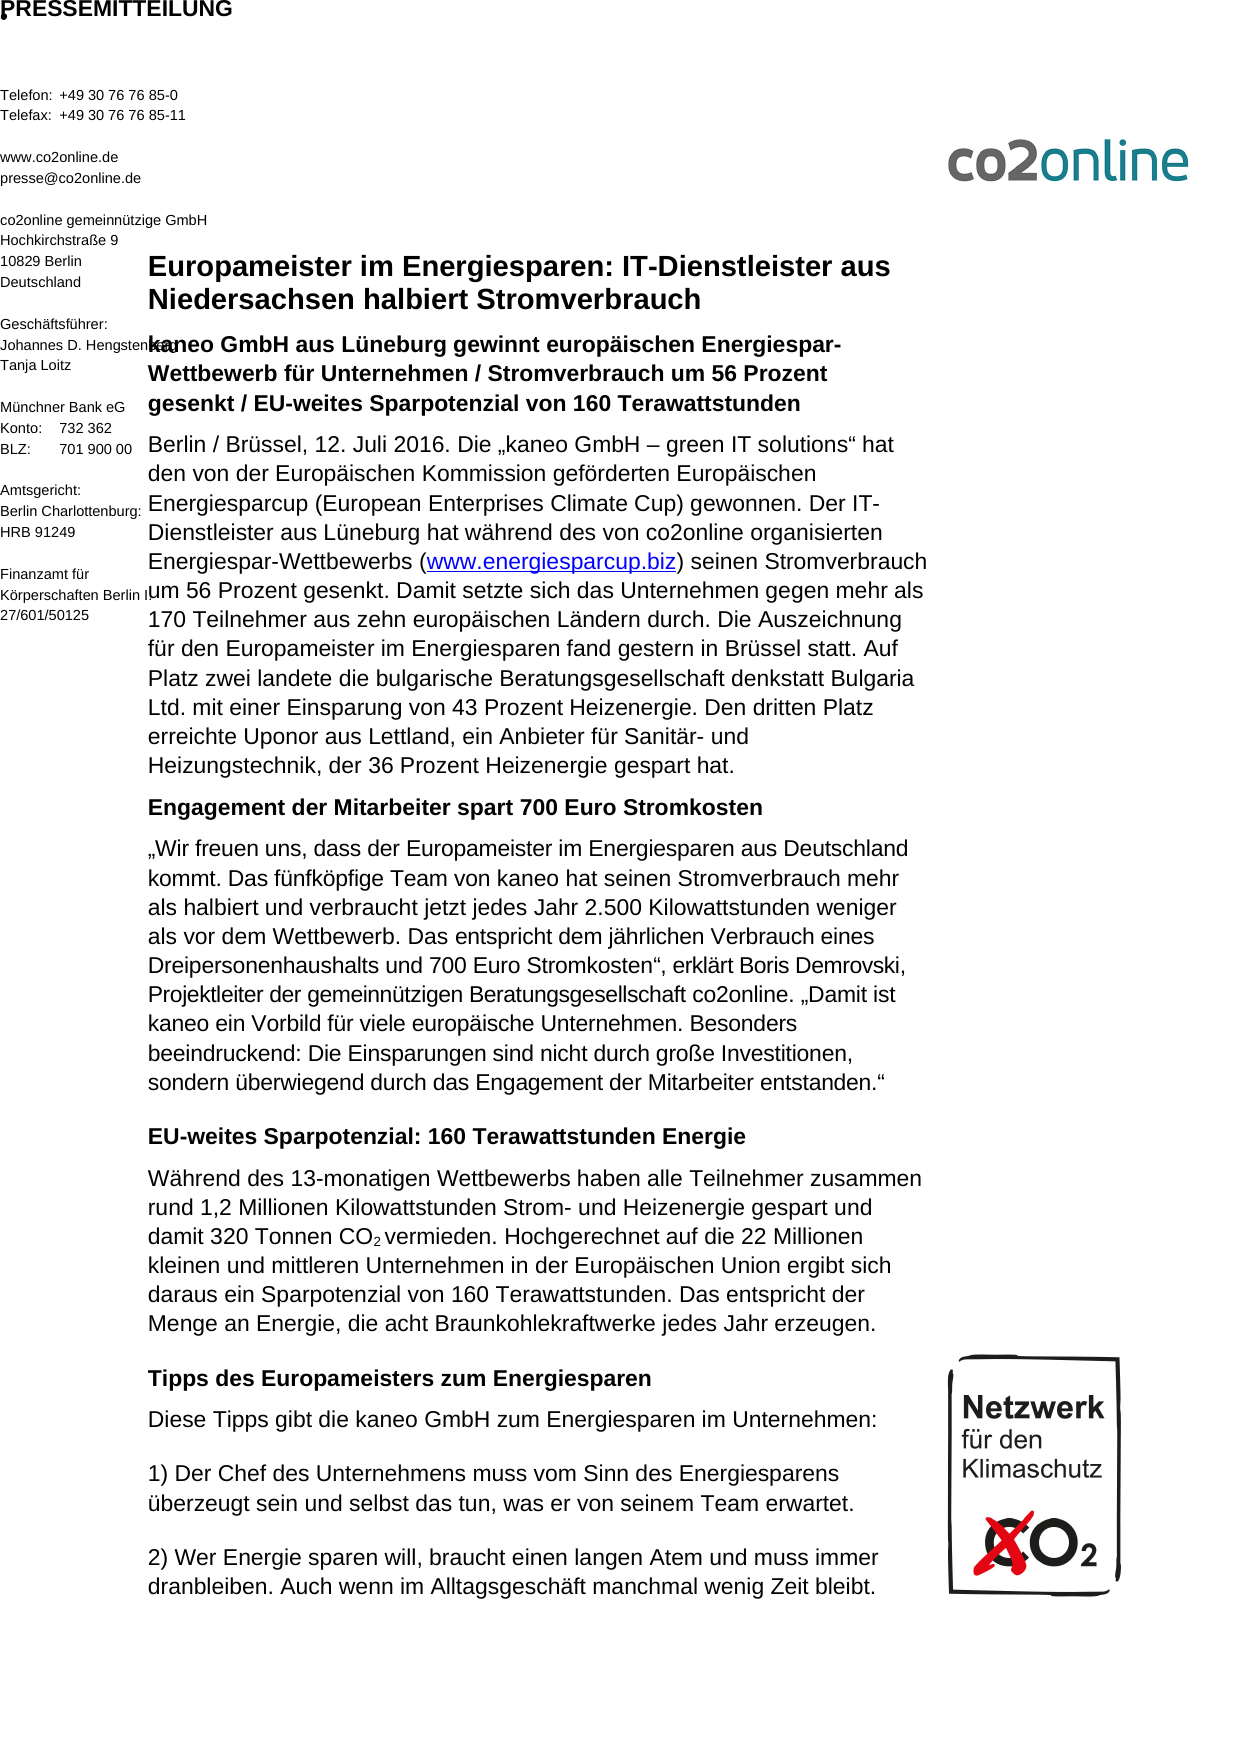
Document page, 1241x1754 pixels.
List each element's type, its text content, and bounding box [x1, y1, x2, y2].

picture [947, 138, 1189, 182]
text Engagement der Mitarbeiter spart 700 Euro Stromkosten [148, 791, 1092, 820]
text Berlin / Brüssel, 12. Juli 2016. Die „kaneo GmbH – green IT solutions“ hat den von der Europäischen Kommission geförderten Europäischen Energiesparcup (European Enterprises Climate Cup) gewonnen. Der IT-Dienstleister aus Lüneburg hat während des von co2online organisierten Energiespar-Wettbewerbs (www.energiesparcup.biz) seinen Stromverbrauch um 56 Prozent gesenkt. Damit setzte sich das Unternehmen gegen mehr als 170 Teilnehmer aus zehn europäischen Ländern durch. Die Auszeichnung für den Europameister im Energiesparen fand gestern in Brüssel statt. Auf Platz zwei landete die bulgarische Beratungsgesellschaft denkstatt Bulgaria Ltd. mit einer Einsparung von 43 Prozent Heizenergie. Den dritten Platz erreichte Uponor aus Lettland, ein Anbieter für Sanitär- und Heizungstechnik, der 36 Prozent Heizenergie gespart hat. [148, 428, 1092, 778]
text Diese Tipps gibt die kaneo GmbH zum Energiesparen im Unternehmen: [148, 1403, 1092, 1432]
text 2) Wer Energie sparen will, braucht einen langen Atem und muss immer dranbleiben. Auch wenn im Alltagsgeschäft manchmal wenig Zeit bleibt. [148, 1541, 1092, 1599]
text „Wir freuen uns, dass der Europameister im Energiesparen aus Deutschland kommt. Das fünfköpfige Team von kaneo hat seinen Stromverbrauch mehr als halbiert und verbraucht jetzt jedes Jahr 2.500 Kilowattstunden weniger als vor dem Wettbewerb. Das entspricht dem jährlichen Verbrauch eines Dreipersonenhaushalts und 700 Euro Stromkosten“, erklärt Boris Demrovski, Projektleiter der gemeinnützigen Beratungsgesellschaft co2online. „Damit ist kaneo ein Vorbild für viele europäische Unternehmen. Besonders beeindruckend: Die Einsparungen sind nicht durch große Investitionen, sondern überwiegend durch das Engagement der Mitarbeiter entstanden.“ [148, 832, 1092, 1095]
text EU-weites Sparpotenzial: 160 Terawattstunden Energie [148, 1120, 1092, 1149]
picture [947, 1346, 1129, 1605]
text 1) Der Chef des Unternehmens muss vom Sinn des Energiesparens überzeugt sein und selbst das tun, was er von seinem Team erwartet. [148, 1457, 1092, 1516]
text Während des 13-monatigen Wettbewerbs haben alle Teilnehmer zusammen rund 1,2 Millionen Kilowattstunden Strom- und Heizenergie gespart und damit 320 Tonnen CO2 vermieden. Hochgerechnet auf die 22 Millionen kleinen und mittleren Unternehmen in der Europäischen Union ergibt sich daraus ein Sparpotenzial von 160 Terawattstunden. Das entspricht der Menge an Energie, die acht Braunkohlekraftwerke jedes Jahr erzeugen. [148, 1162, 1092, 1337]
text Tipps des Europameisters zum Energiesparen [148, 1362, 1092, 1391]
text kaneo GmbH aus Lüneburg gewinnt europäischen Energiespar-Wettbewerb für Unternehmen / Stromverbrauch um 56 Prozent gesenkt / EU-weites Sparpotenzial von 160 Terawattstunden [148, 328, 1092, 416]
text Europameister im Energiesparen: IT-Dienstleister aus Niedersachsen halbiert Stromverbrauch [148, 249, 909, 316]
